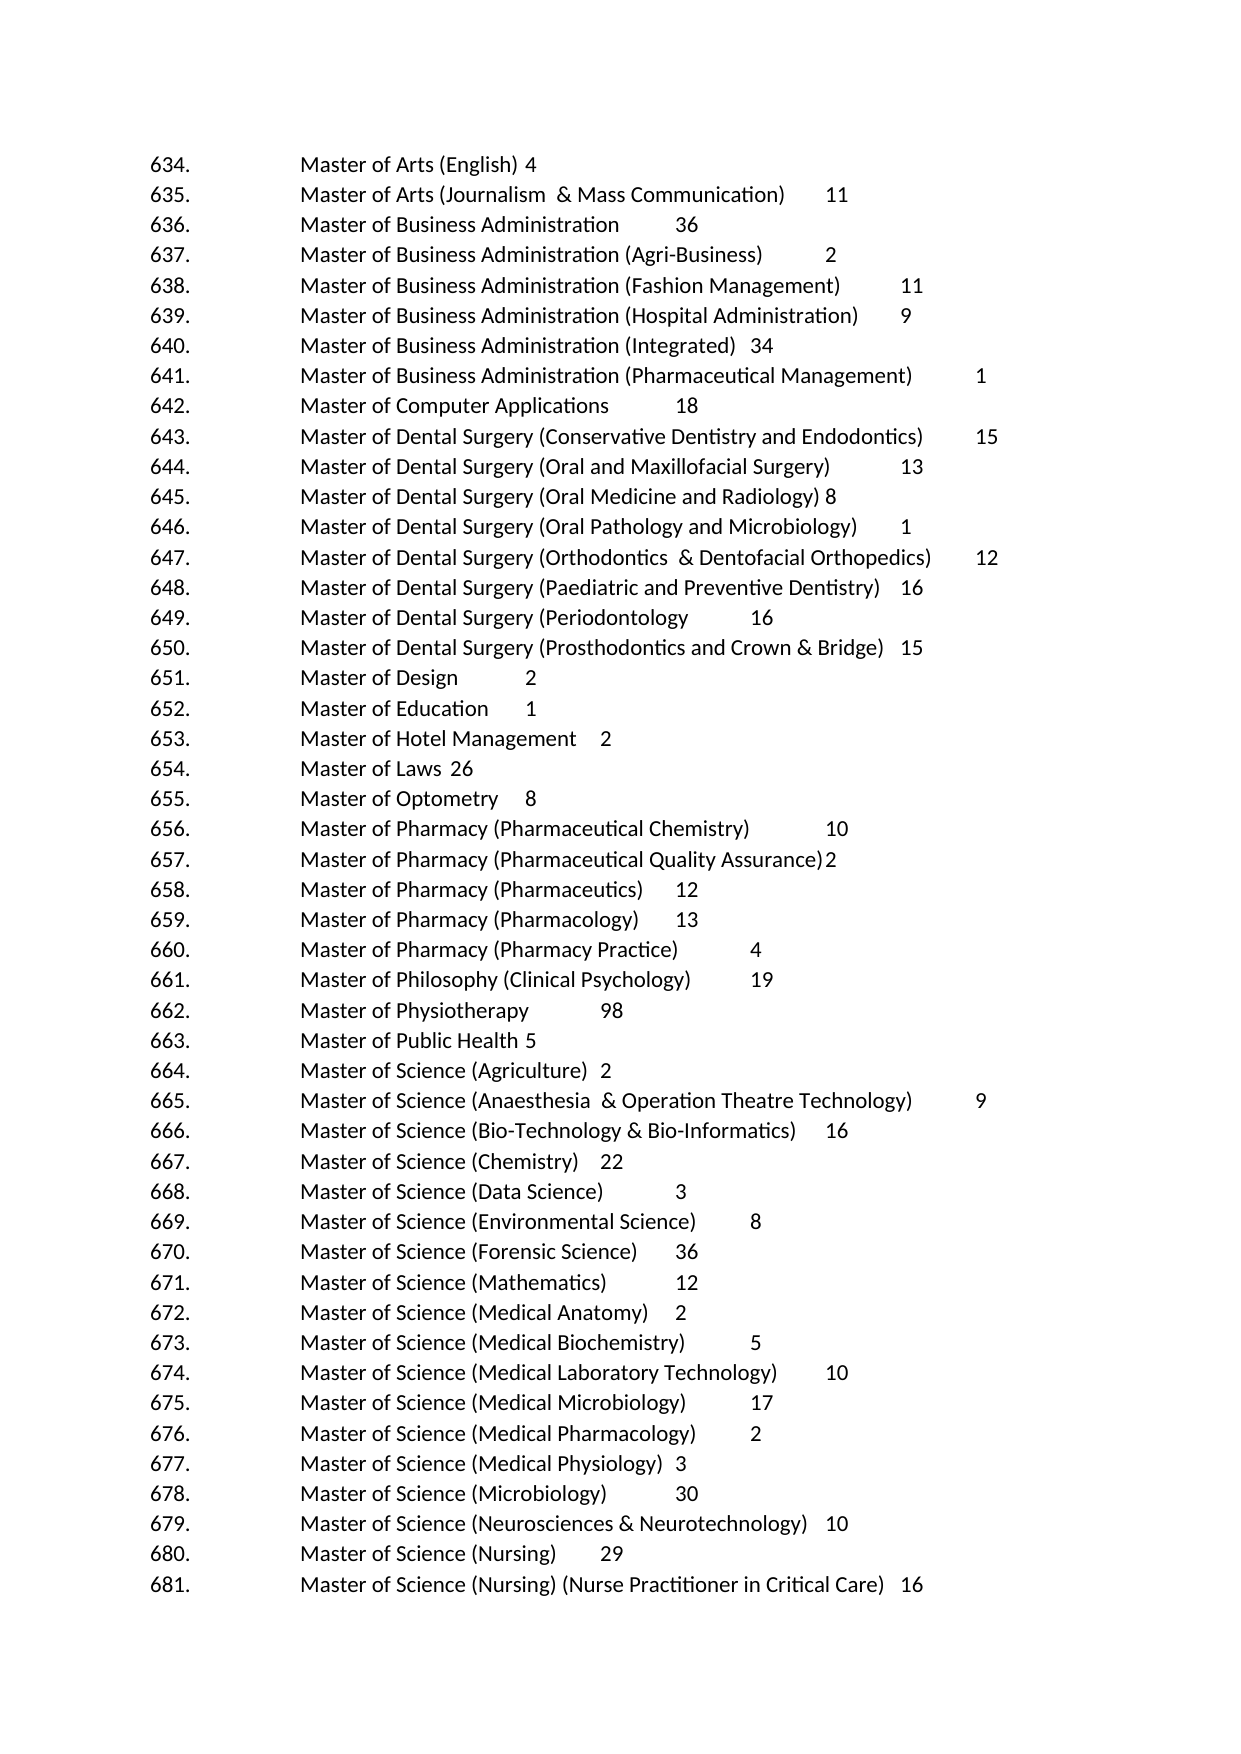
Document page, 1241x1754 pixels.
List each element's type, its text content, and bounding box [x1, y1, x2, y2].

text 653. Master of Hotel Management 2 [150, 724, 1090, 752]
text 635. Master of Arts (Journalism & Mass Communication) 11 [150, 180, 1090, 208]
text 642. Master of Computer Applications 18 [150, 392, 1090, 420]
text 637. Master of Business Administration (Agri-Business) 2 [150, 241, 1090, 269]
text 675. Master of Science (Medical Microbiology) 17 [150, 1388, 1090, 1417]
text 665. Master of Science (Anaesthesia & Operation Theatre Technology) 9 [150, 1086, 1090, 1114]
text 677. Master of Science (Medical Physiology) 3 [150, 1449, 1090, 1477]
text 634. Master of Arts (English) 4 [150, 150, 1090, 178]
text 652. Master of Education 1 [150, 694, 1090, 722]
text 649. Master of Dental Surgery (Periodontology 16 [150, 603, 1090, 631]
text 645. Master of Dental Surgery (Oral Medicine and Radiology) 8 [150, 482, 1090, 510]
text 655. Master of Optometry 8 [150, 784, 1090, 812]
text 654. Master of Laws 26 [150, 754, 1090, 782]
text 638. Master of Business Administration (Fashion Management) 11 [150, 271, 1090, 299]
text 647. Master of Dental Surgery (Orthodontics & Dentofacial Orthopedics) 12 [150, 543, 1090, 571]
text 662. Master of Physiotherapy 98 [150, 996, 1090, 1024]
text 666. Master of Science (Bio-Technology & Bio-Informatics) 16 [150, 1117, 1090, 1145]
text 648. Master of Dental Surgery (Paediatric and Preventive Dentistry) 16 [150, 573, 1090, 601]
text 656. Master of Pharmacy (Pharmaceutical Chemistry) 10 [150, 814, 1090, 843]
text 639. Master of Business Administration (Hospital Administration) 9 [150, 301, 1090, 329]
text 636. Master of Business Administration 36 [150, 210, 1090, 238]
text 672. Master of Science (Medical Anatomy) 2 [150, 1298, 1090, 1326]
text 667. Master of Science (Chemistry) 22 [150, 1147, 1090, 1175]
text 678. Master of Science (Microbiology) 30 [150, 1479, 1090, 1507]
text 680. Master of Science (Nursing) 29 [150, 1539, 1090, 1568]
text 668. Master of Science (Data Science) 3 [150, 1177, 1090, 1205]
text 681. Master of Science (Nursing) (Nurse Practitioner in Critical Care) 16 [150, 1570, 1090, 1598]
text 659. Master of Pharmacy (Pharmacology) 13 [150, 905, 1090, 933]
text 673. Master of Science (Medical Biochemistry) 5 [150, 1328, 1090, 1356]
text 641. Master of Business Administration (Pharmaceutical Management) 1 [150, 361, 1090, 389]
text 646. Master of Dental Surgery (Oral Pathology and Microbiology) 1 [150, 512, 1090, 541]
text 640. Master of Business Administration (Integrated) 34 [150, 331, 1090, 359]
text 660. Master of Pharmacy (Pharmacy Practice) 4 [150, 935, 1090, 963]
text 676. Master of Science (Medical Pharmacology) 2 [150, 1419, 1090, 1447]
text 644. Master of Dental Surgery (Oral and Maxillofacial Surgery) 13 [150, 452, 1090, 480]
text 664. Master of Science (Agriculture) 2 [150, 1056, 1090, 1084]
text 670. Master of Science (Forensic Science) 36 [150, 1237, 1090, 1266]
text 657. Master of Pharmacy (Pharmaceutical Quality Assurance) 2 [150, 845, 1090, 873]
text 663. Master of Public Health 5 [150, 1026, 1090, 1054]
text 651. Master of Design 2 [150, 663, 1090, 692]
text 669. Master of Science (Environmental Science) 8 [150, 1207, 1090, 1235]
text 650. Master of Dental Surgery (Prosthodontics and Crown & Bridge) 15 [150, 633, 1090, 661]
text 661. Master of Philosophy (Clinical Psychology) 19 [150, 966, 1090, 994]
text 658. Master of Pharmacy (Pharmaceutics) 12 [150, 875, 1090, 903]
text 671. Master of Science (Mathematics) 12 [150, 1268, 1090, 1296]
text 674. Master of Science (Medical Laboratory Technology) 10 [150, 1358, 1090, 1386]
text 643. Master of Dental Surgery (Conservative Dentistry and Endodontics) 15 [150, 422, 1090, 450]
text 679. Master of Science (Neurosciences & Neurotechnology) 10 [150, 1509, 1090, 1537]
